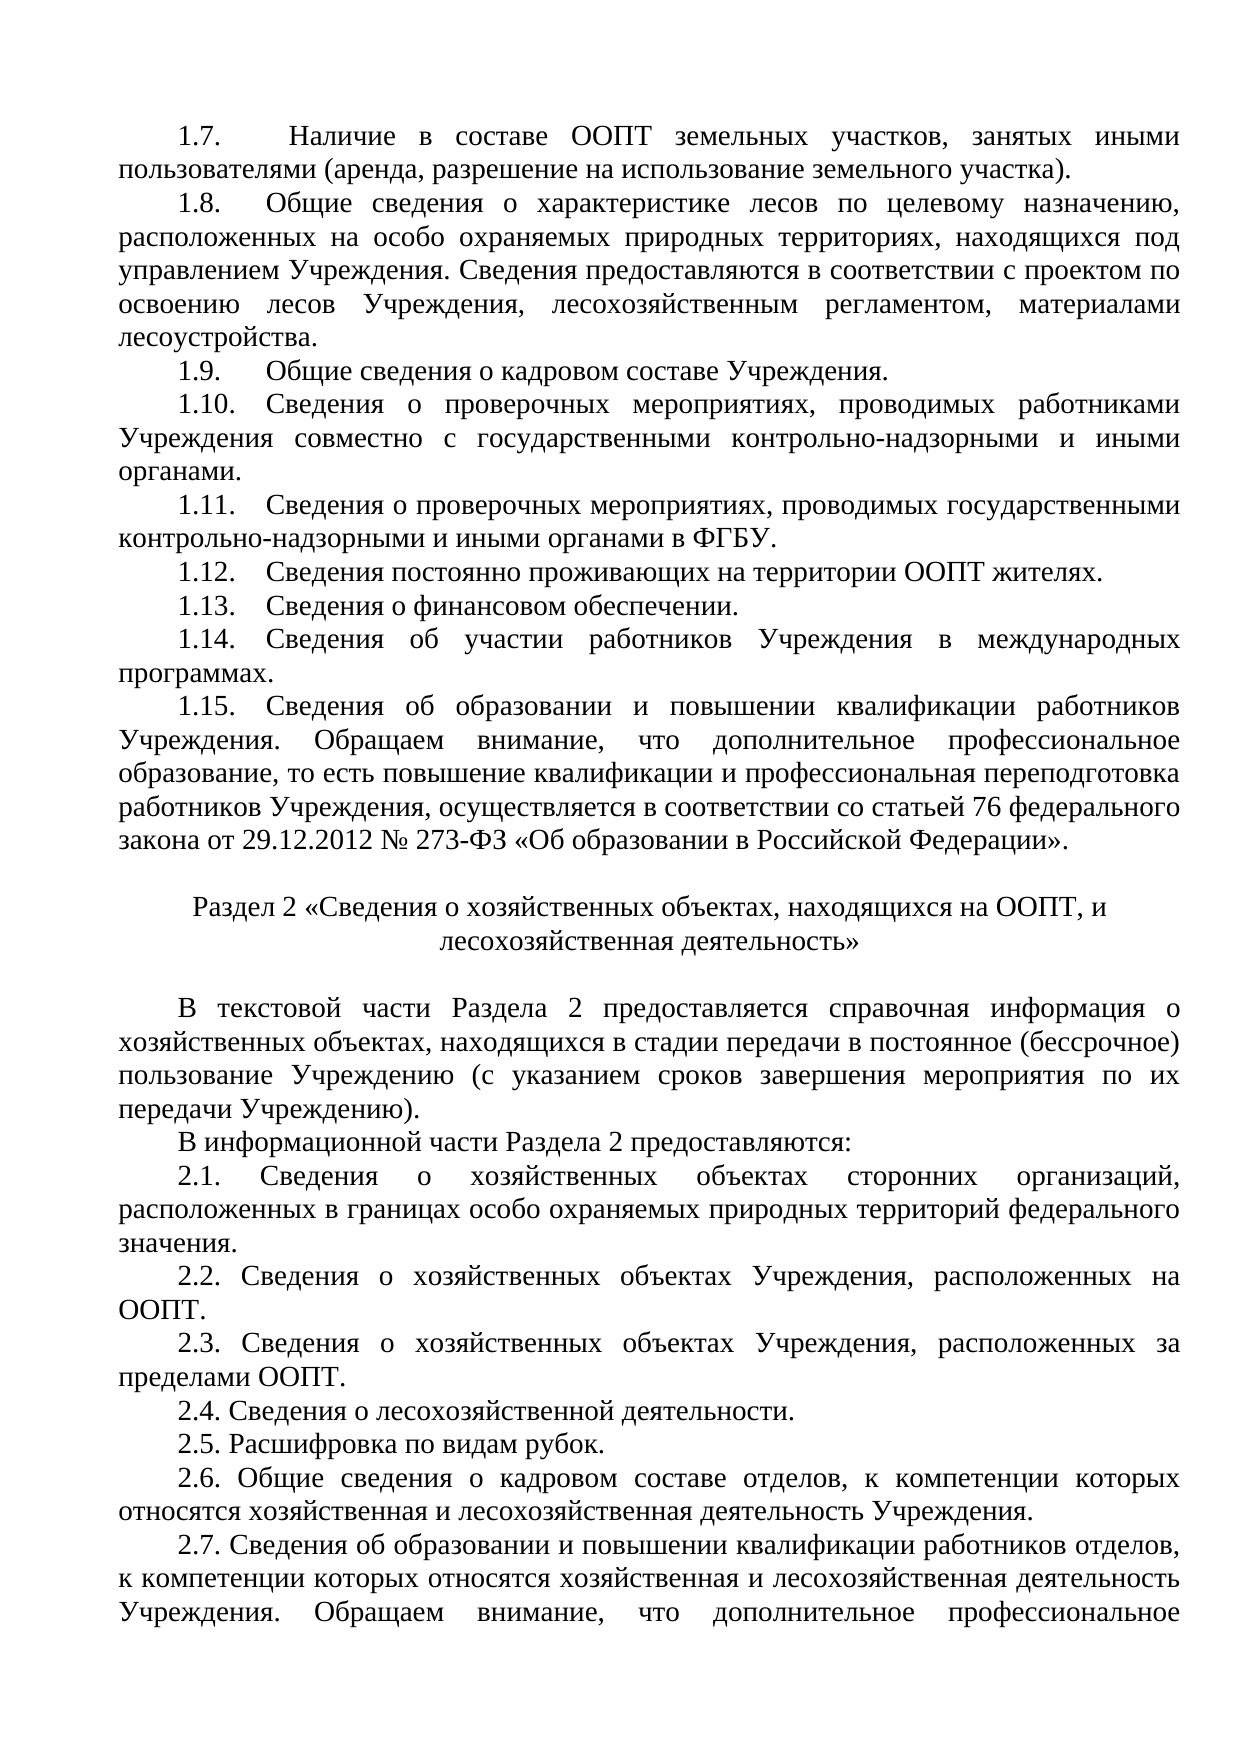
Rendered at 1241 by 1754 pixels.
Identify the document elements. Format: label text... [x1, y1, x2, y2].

list Сведения об участии работников Учреждения в международных программах. [118, 621, 1181, 688]
list Сведения об образовании и повышении квалификации работников Учреждения. Обращаем внимание, что дополнительное профессиональное образование, то есть повышение квалификации и профессиональная переподготовка работников Учреждения, осуществляется в соответствии со статьей 76 федерального закона от 29.12.2012 № 273-ФЗ «Об образовании в Российской Федерации». [118, 688, 1181, 856]
list 2.4. Сведения о лесохозяйственной деятельности. [118, 1393, 1181, 1426]
list 2.5. Расшифровка по видам рубок. [118, 1426, 1181, 1460]
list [118, 1527, 1181, 1627]
list Сведения о проверочных мероприятиях, проводимых работниками Учреждения совместно с государственными контрольно-надзорными и иными органами. [118, 386, 1181, 487]
list 2.1. Сведения о хозяйственных объектах сторонних организаций, расположенных в границах особо охраняемых природных территорий федерального значения. [118, 1158, 1181, 1258]
list 2.6. Общие сведения о кадровом составе отделов, к компетенции которых относятся хозяйственная и лесохозяйственная деятельность Учреждения. [118, 1460, 1181, 1527]
list 2.3. Сведения о хозяйственных объектах Учреждения, расположенных за пределами ООПТ. [118, 1326, 1181, 1393]
list Наличие в составе ООПТ земельных участков, занятых иными пользователями (аренда, разрешение на использование земельного участка). [118, 118, 1181, 185]
list В информационной части Раздела 2 предоставляются: [118, 1124, 1181, 1158]
list Сведения о финансовом обеспечении. [118, 588, 1181, 621]
text Раздел 2 «Сведения о хозяйственных объектах, находящихся на ООПТ, и лесохозяйственная деятельность» [118, 889, 1181, 957]
list Сведения постоянно проживающих на территории ООПТ жителях. [118, 554, 1181, 588]
list Общие сведения о кадровом составе Учреждения. [118, 353, 1181, 386]
list 2.2. Сведения о хозяйственных объектах Учреждения, расположенных на ООПТ. [118, 1258, 1181, 1326]
list Общие сведения о характеристике лесов по целевому назначению, расположенных на особо охраняемых природных территориях, находящихся под управлением Учреждения. Сведения предоставляются в соответствии с проектом по освоению лесов Учреждения, лесохозяйственным регламентом, материалами лесоустройства. [118, 185, 1181, 353]
list В текстовой части Раздела 2 предоставляется справочная информация о хозяйственных объектах, находящихся в стадии передачи в постоянное (бессрочное) пользование Учреждению (с указанием сроков завершения мероприятия по их передачи Учреждению). [118, 990, 1181, 1124]
list Сведения о проверочных мероприятиях, проводимых государственными контрольно-надзорными и иными органами в ФГБУ. [118, 487, 1181, 554]
